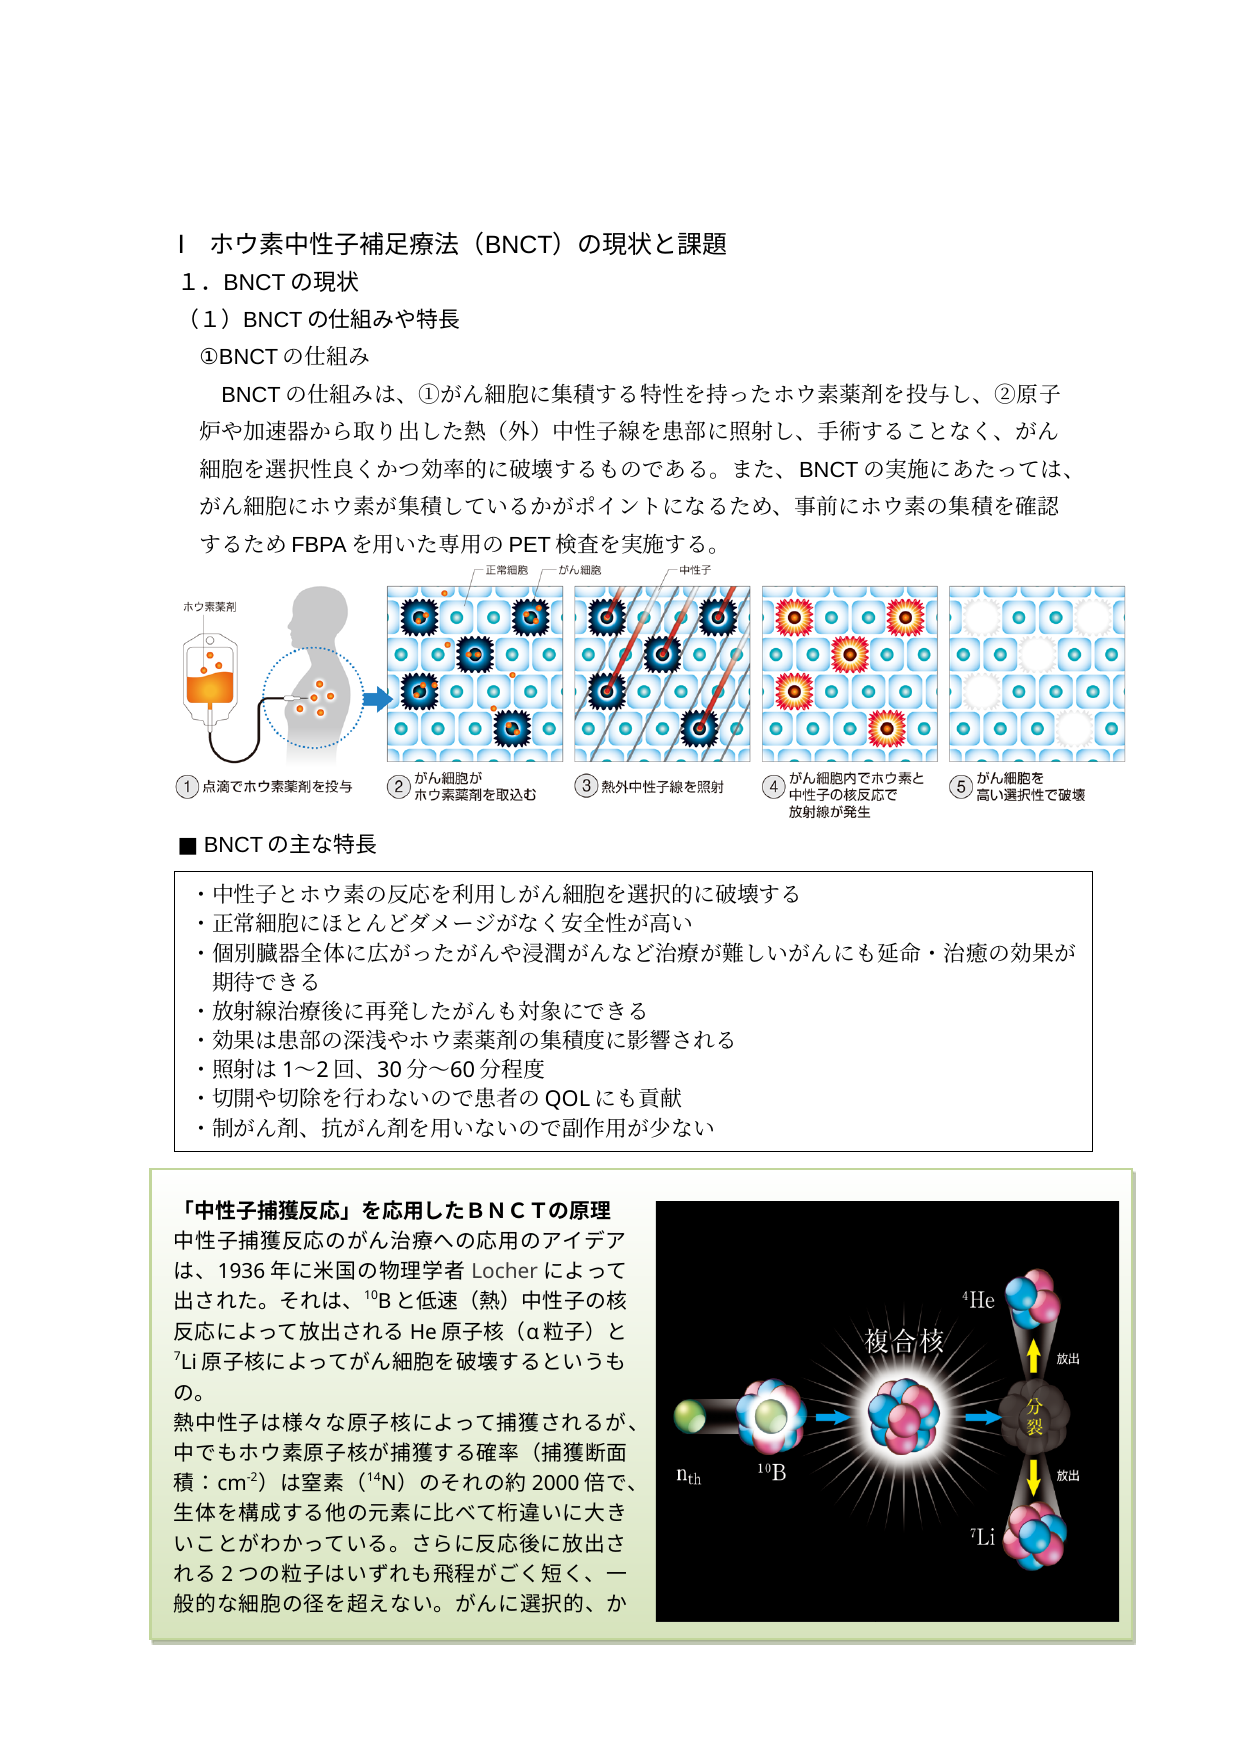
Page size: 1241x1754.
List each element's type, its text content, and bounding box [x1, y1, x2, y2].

subtitle ■ BNCTの主な特長 [177, 830, 1063, 861]
subtitle Ⅰ ホウ素中性子補足療法（BNCT）の現状と課題 [177, 224, 1063, 261]
subtitle １．BNCTの現状 [177, 261, 1063, 299]
picture [655, 1201, 1120, 1622]
subtitle （１）BNCTの仕組みや特長 [177, 299, 1063, 336]
text ①BNCTの仕組み [177, 336, 1063, 374]
picture [165, 554, 1140, 830]
text BNCTの仕組みは、①がん細胞に集積する特性を持ったホウ素薬剤を投与し、②原子炉や加速器から取り出した熱（外）中性子線を患部に照射し、手術することなく、がん細胞を選択性良くかつ効率的に破壊するものである。また、BNCTの実施にあたっては、がん細胞にホウ素が集積しているかがポイントになるため、事前にホウ素の集積を確認するためFBPAを用いた専用のPET検査を実施する。 [199, 374, 1063, 554]
